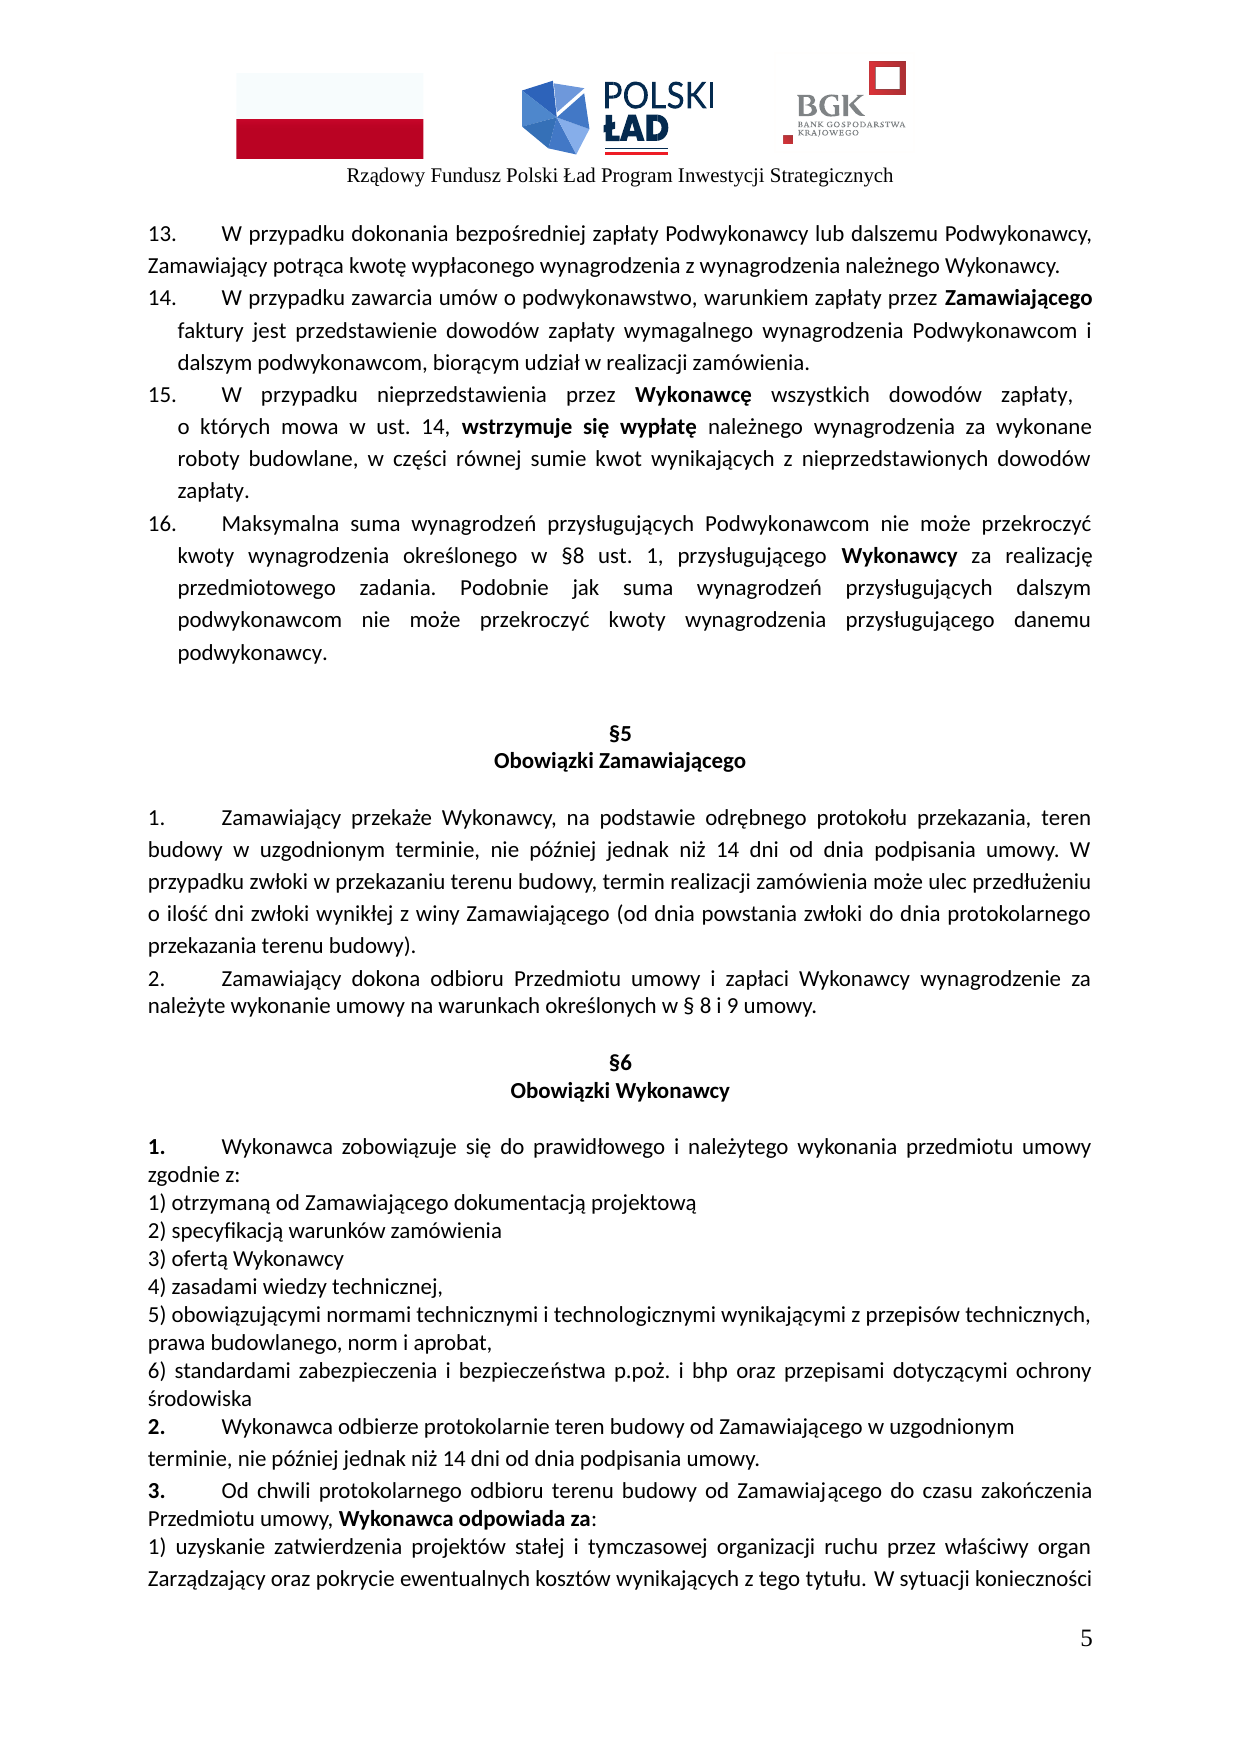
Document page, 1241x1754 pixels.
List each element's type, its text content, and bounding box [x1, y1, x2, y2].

text 13. W przypadku dokonania bezpośredniej zapłaty Podwykonawcy lub dalszemu Podwykonawcy, Zamawiający potrąca kwotę wypłaconego wynagrodzenia z wynagrodzenia należnego Wykonawcy. [148, 219, 1093, 279]
text 2. Zamawiający dokona odbioru Przedmiotu umowy i zapłaci Wykonawcy wynagrodzenie za należyte wykonanie umowy na warunkach określonych w § 8 i 9 umowy. [148, 964, 1093, 1020]
picture [236, 73, 424, 159]
list 16. Maksymalna suma wynagrodzeń przysługujących Podwykonawcom nie może przekroczyć kwoty wynagrodzenia określonego w §8 ust. 1, przysługującego Wykonawcy za realizację przedmiotowego zadania. Podobnie jak suma wynagrodzeń przysługujących dalszym podwykonawcom nie może przekroczyć kwoty wynagrodzenia przysługującego danemu podwykonawcy. [148, 509, 1093, 666]
text 1) otrzymaną od Zamawiającego dokumentacją projektową [148, 1188, 1093, 1216]
picture [869, 61, 906, 95]
text 2) specyfikacją warunków zamówienia [148, 1216, 1093, 1244]
text §5 [148, 719, 1093, 747]
text 5) obowiązującymi normami technicznymi i technologicznymi wynikającymi z przepisów technicznych, prawa budowlanego, norm i aprobat, [148, 1300, 1093, 1356]
list 14. W przypadku zawarcia umów o podwykonawstwo, warunkiem zapłaty przez Zamawiającego faktury jest przedstawienie dowodów zapłaty wymagalnego wynagrodzenia Podwykonawcom i dalszym podwykonawcom, biorącym udział w realizacji zamówienia. [148, 283, 1093, 376]
text 1. Wykonawca zobowiązuje się do prawidłowego i należytego wykonania przedmiotu umowy zgodnie z: [148, 1132, 1093, 1188]
text 3) ofertą Wykonawcy [148, 1244, 1093, 1272]
picture [783, 135, 793, 144]
text 1. Zamawiający przekaże Wykonawcy, na podstawie odrębnego protokołu przekazania, teren budowy w uzgodnionym terminie, nie później jednak niż 14 dni od dnia podpisania umowy. W przypadku zwłoki w przekazaniu terenu budowy, termin realizacji zamówienia może ulec przedłużeniu o ilość dni zwłoki wynikłej z winy Zamawiającego (od dnia powstania zwłoki do dnia protokolarnego przekazania terenu budowy). [148, 803, 1093, 959]
text Obowiązki Zamawiającego [148, 747, 1093, 775]
list 15. W przypadku nieprzedstawienia przez Wykonawcę wszystkich dowodów zapłaty, o których mowa w ust. 14, wstrzymuje się wypłatę należnego wynagrodzenia za wykonane roboty budowlane, w części równej sumie kwot wynikających z nieprzedstawionych dowodów zapłaty. [148, 380, 1093, 505]
text 4) zasadami wiedzy technicznej, [148, 1272, 1093, 1300]
text 3. Od chwili protokolarnego odbioru terenu budowy od Zamawiającego do czasu zakończenia Przedmiotu umowy, Wykonawca odpowiada za: [148, 1476, 1093, 1532]
text §6 [148, 1048, 1093, 1076]
text Obowiązki Wykonawcy [148, 1076, 1093, 1104]
text 6) standardami zabezpieczenia i bezpieczeństwa p.poż. i bhp oraz przepisami dotyczącymi ochrony środowiska [148, 1356, 1093, 1412]
text 2. Wykonawca odbierze protokolarnie teren budowy od Zamawiającego w uzgodnionym terminie, nie później jednak niż 14 dni od dnia podpisania umowy. [148, 1412, 1093, 1472]
